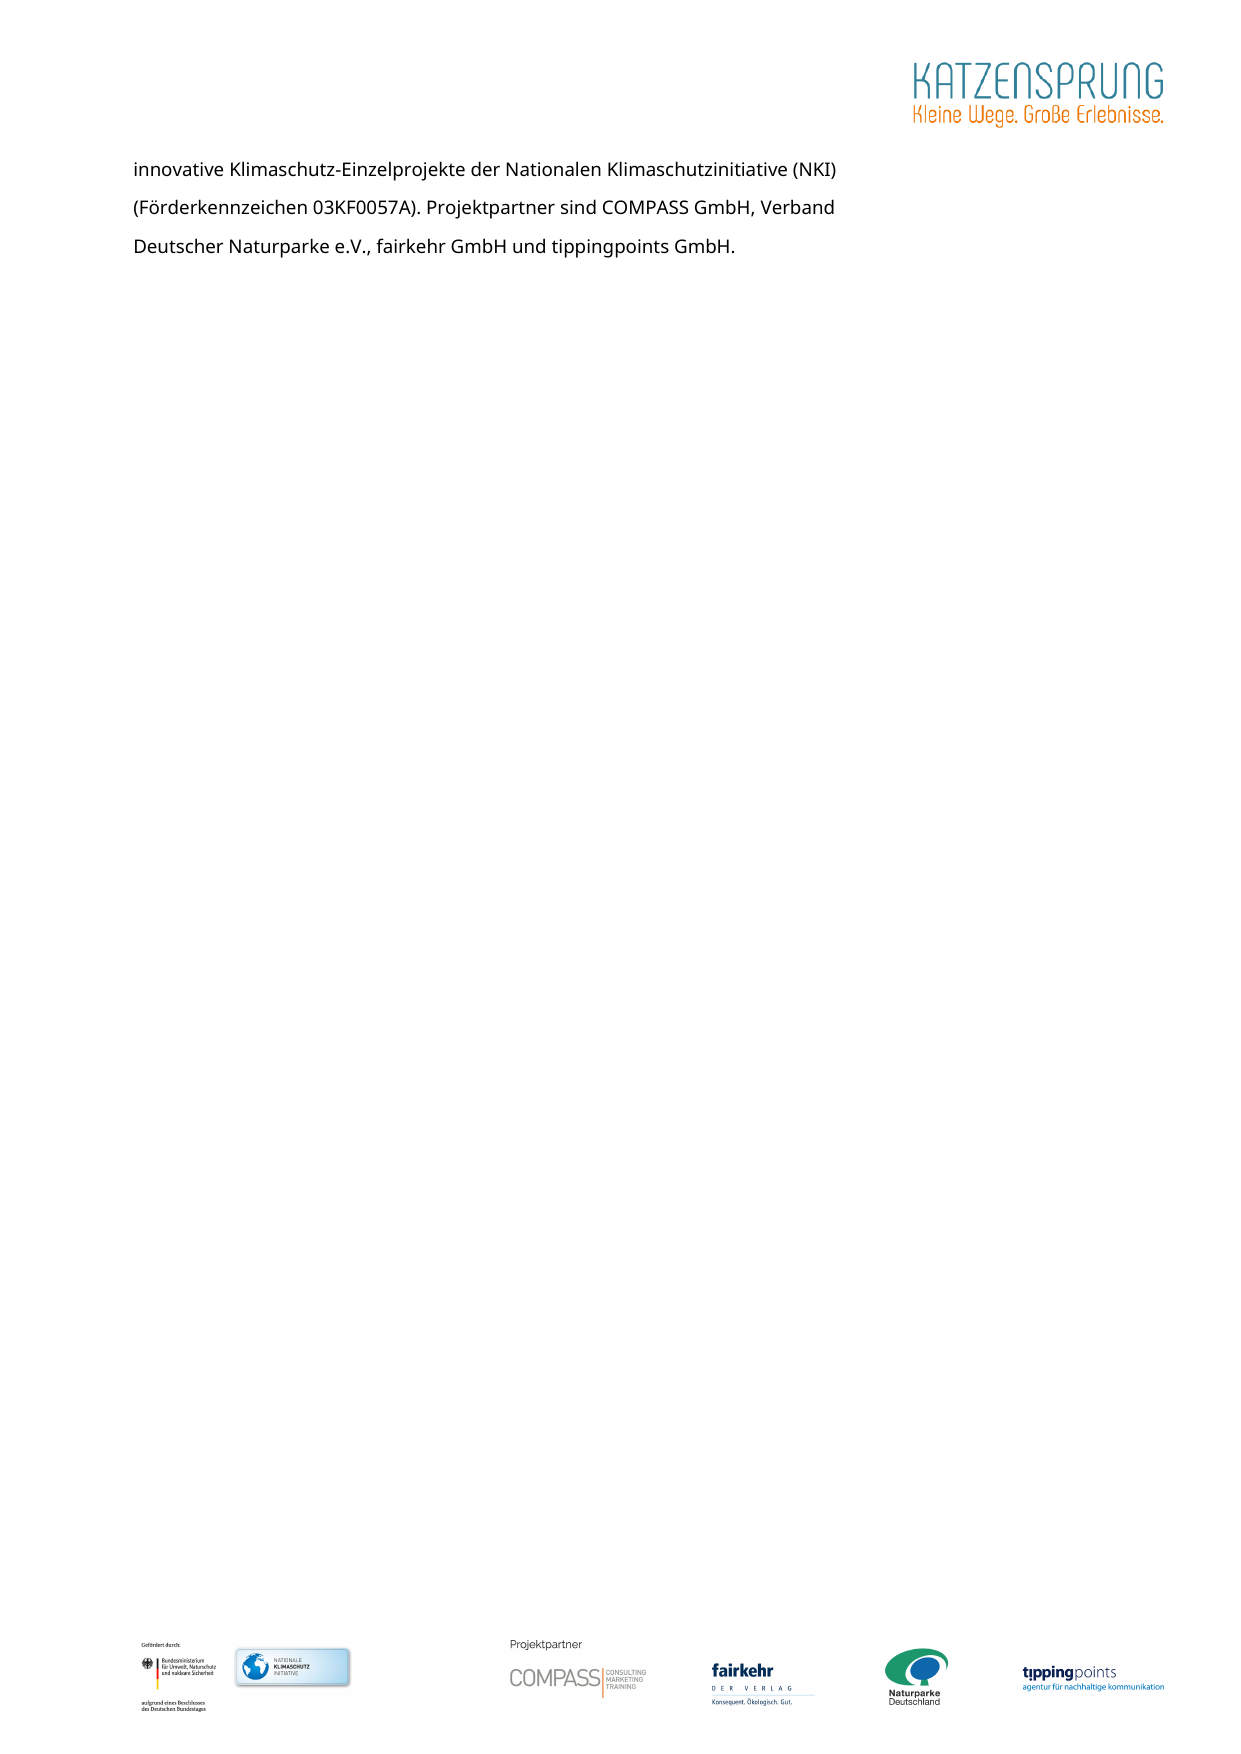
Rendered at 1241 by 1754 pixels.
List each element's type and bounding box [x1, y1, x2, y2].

text [133, 156, 887, 258]
picture [133, 1637, 1168, 1718]
